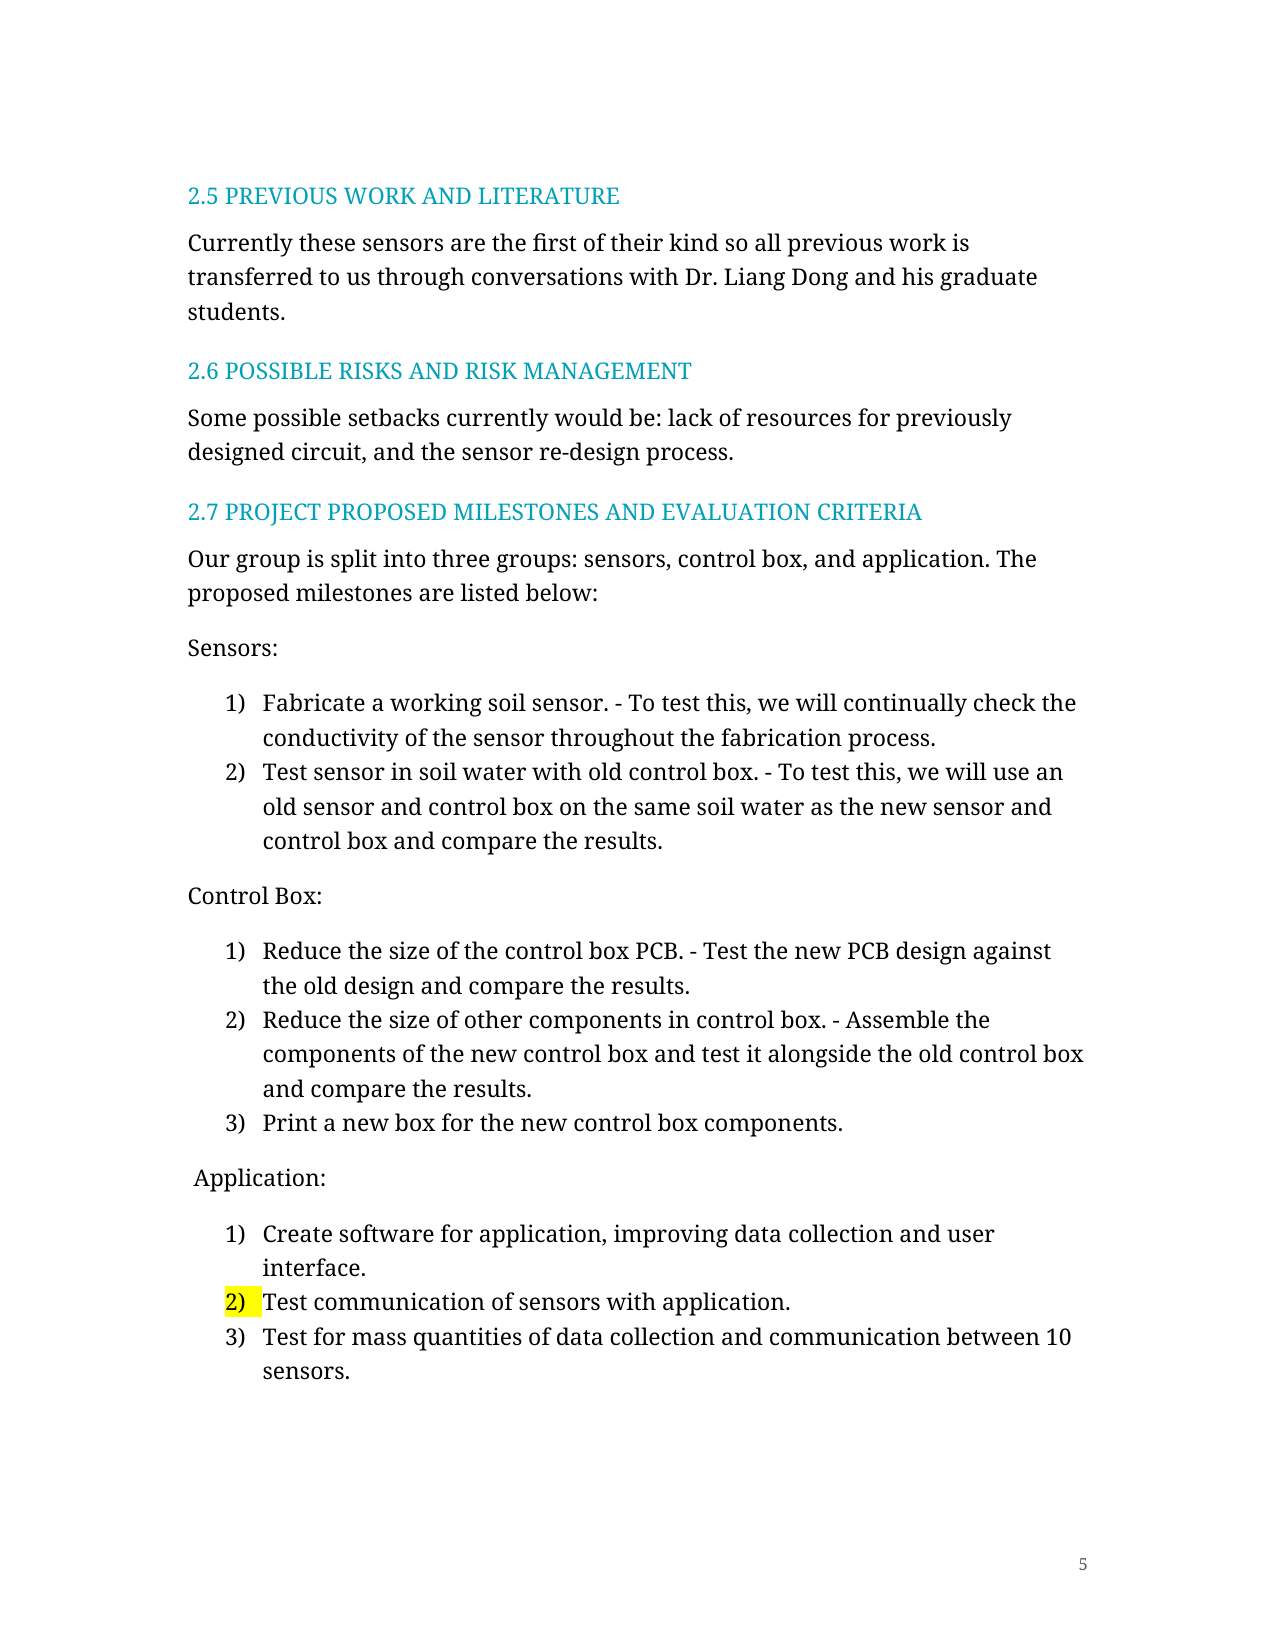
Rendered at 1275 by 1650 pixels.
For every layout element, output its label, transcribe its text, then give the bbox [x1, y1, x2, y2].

text Some possible setbacks currently would be: lack of resources for previously designed circuit, and the sensor re-design process. [187, 402, 1087, 467]
text Control Box: [187, 880, 1087, 911]
subtitle 2.7 Project Proposed Milestones and evaluation criteria [187, 496, 1087, 527]
subtitle 2.5 Previous Work and Literature [187, 180, 1087, 211]
text Our group is split into three groups: sensors, control box, and application. The proposed milestones are listed below: [187, 542, 1087, 608]
list Test for mass quantities of data collection and communication between 10 sensors. [225, 1321, 1087, 1386]
text Application: [187, 1162, 1087, 1193]
list Test communication of sensors with application. [262, 1286, 1087, 1317]
list Reduce the size of the control box PCB. - Test the new PCB design against the old design and compare the results. [225, 935, 1087, 1001]
text Currently these sensors are the first of their kind so all previous work is transferred to us through conversations with Dr. Liang Dong and his graduate students. [187, 227, 1087, 327]
list Create software for application, improving data collection and user interface. [225, 1217, 1087, 1283]
list Fabricate a working soil sensor. - To test this, we will continually check the conductivity of the sensor throughout the fabrication process. [225, 687, 1087, 753]
list Test sensor in soil water with old control box. - To test this, we will use an old sensor and control box on the same soil water as the new sensor and control box and compare the results. [225, 756, 1087, 856]
subtitle 2.6 Possible Risks and risk management [187, 355, 1087, 386]
list Reduce the size of other components in control box. - Assemble the components of the new control box and test it alongside the old control box and compare the results. [225, 1004, 1087, 1104]
text Sensors: [187, 632, 1087, 663]
list Print a new box for the new control box components. [225, 1107, 1087, 1138]
